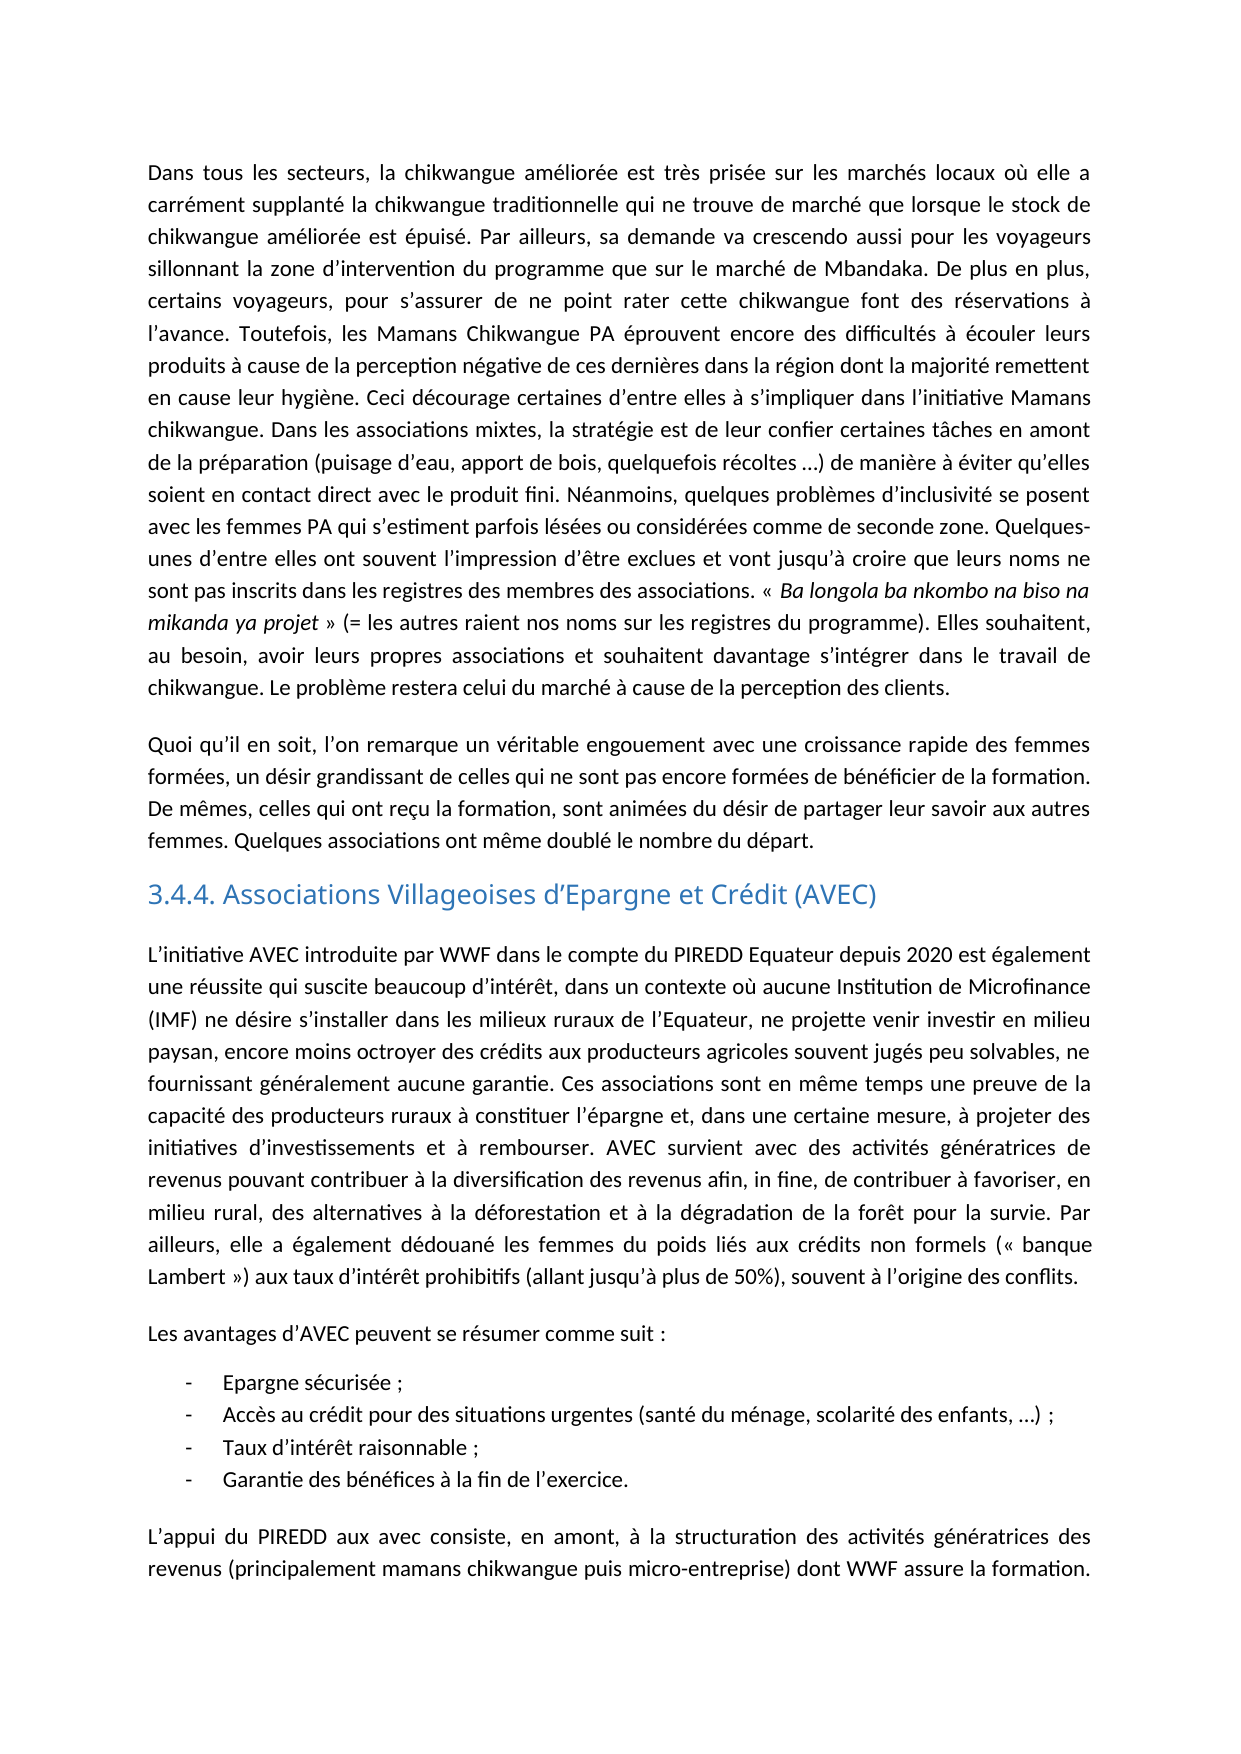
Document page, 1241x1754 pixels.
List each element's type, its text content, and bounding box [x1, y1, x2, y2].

text Dans tous les secteurs, la chikwangue améliorée est très prisée sur les marchés locaux où elle a carrément supplanté la chikwangue traditionnelle qui ne trouve de marché que lorsque le stock de chikwangue améliorée est épuisé. Par ailleurs, sa demande va crescendo aussi pour les voyageurs sillonnant la zone d’intervention du programme que sur le marché de Mbandaka. De plus en plus, certains voyageurs, pour s’assurer de ne point rater cette chikwangue font des réservations à l’avance. Toutefois, les Mamans Chikwangue PA éprouvent encore des difficultés à écouler leurs produits à cause de la perception négative de ces dernières dans la région dont la majorité remettent en cause leur hygiène. Ceci décourage certaines d’entre elles à s’impliquer dans l’initiative Mamans chikwangue. Dans les associations mixtes, la stratégie est de leur confier certaines tâches en amont de la préparation (puisage d’eau, apport de bois, quelquefois récoltes …) de manière à éviter qu’elles soient en contact direct avec le produit fini. Néanmoins, quelques problèmes d’inclusivité se posent avec les femmes PA qui s’estiment parfois lésées ou considérées comme de seconde zone. Quelques-unes d’entre elles ont souvent l’impression d’être exclues et vont jusqu’à croire que leurs noms ne sont pas inscrits dans les registres des membres des associations. « Ba longola ba nkombo na biso na mikanda ya projet » (= les autres raient nos noms sur les registres du programme). Elles souhaitent, au besoin, avoir leurs propres associations et souhaitent davantage s’intégrer dans le travail de chikwangue. Le problème restera celui du marché à cause de la perception des clients. [148, 158, 1092, 701]
text Les avantages d’AVEC peuvent se résumer comme suit : [148, 1319, 1092, 1347]
list Taux d’intérêt raisonnable ; [185, 1433, 1092, 1461]
list Epargne sécurisée ; [185, 1368, 1092, 1396]
list Garantie des bénéfices à la fin de l’exercice. [185, 1465, 1092, 1493]
list Accès au crédit pour des situations urgentes (santé du ménage, scolarité des enfants, …) ; [185, 1400, 1092, 1428]
text Quoi qu’il en soit, l’on remarque un véritable engouement avec une croissance rapide des femmes formées, un désir grandissant de celles qui ne sont pas encore formées de bénéficier de la formation. De mêmes, celles qui ont reçu la formation, sont animées du désir de partager leur savoir aux autres femmes. Quelques associations ont même doublé le nombre du départ. [148, 730, 1092, 855]
subtitle 3.4.4. Associations Villageoises d’Epargne et Crédit (AVEC) [148, 876, 1092, 912]
text L’initiative AVEC introduite par WWF dans le compte du PIREDD Equateur depuis 2020 est également une réussite qui suscite beaucoup d’intérêt, dans un contexte où aucune Institution de Microfinance (IMF) ne désire s’installer dans les milieux ruraux de l’Equateur, ne projette venir investir en milieu paysan, encore moins octroyer des crédits aux producteurs agricoles souvent jugés peu solvables, ne fournissant généralement aucune garantie. Ces associations sont en même temps une preuve de la capacité des producteurs ruraux à constituer l’épargne et, dans une certaine mesure, à projeter des initiatives d’investissements et à rembourser. AVEC survient avec des activités génératrices de revenus pouvant contribuer à la diversification des revenus afin, in fine, de contribuer à favoriser, en milieu rural, des alternatives à la déforestation et à la dégradation de la forêt pour la survie. Par ailleurs, elle a également dédouané les femmes du poids liés aux crédits non formels (« banque Lambert ») aux taux d’intérêt prohibitifs (allant jusqu’à plus de 50%), souvent à l’origine des conflits. [148, 940, 1092, 1290]
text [148, 1522, 1092, 1582]
